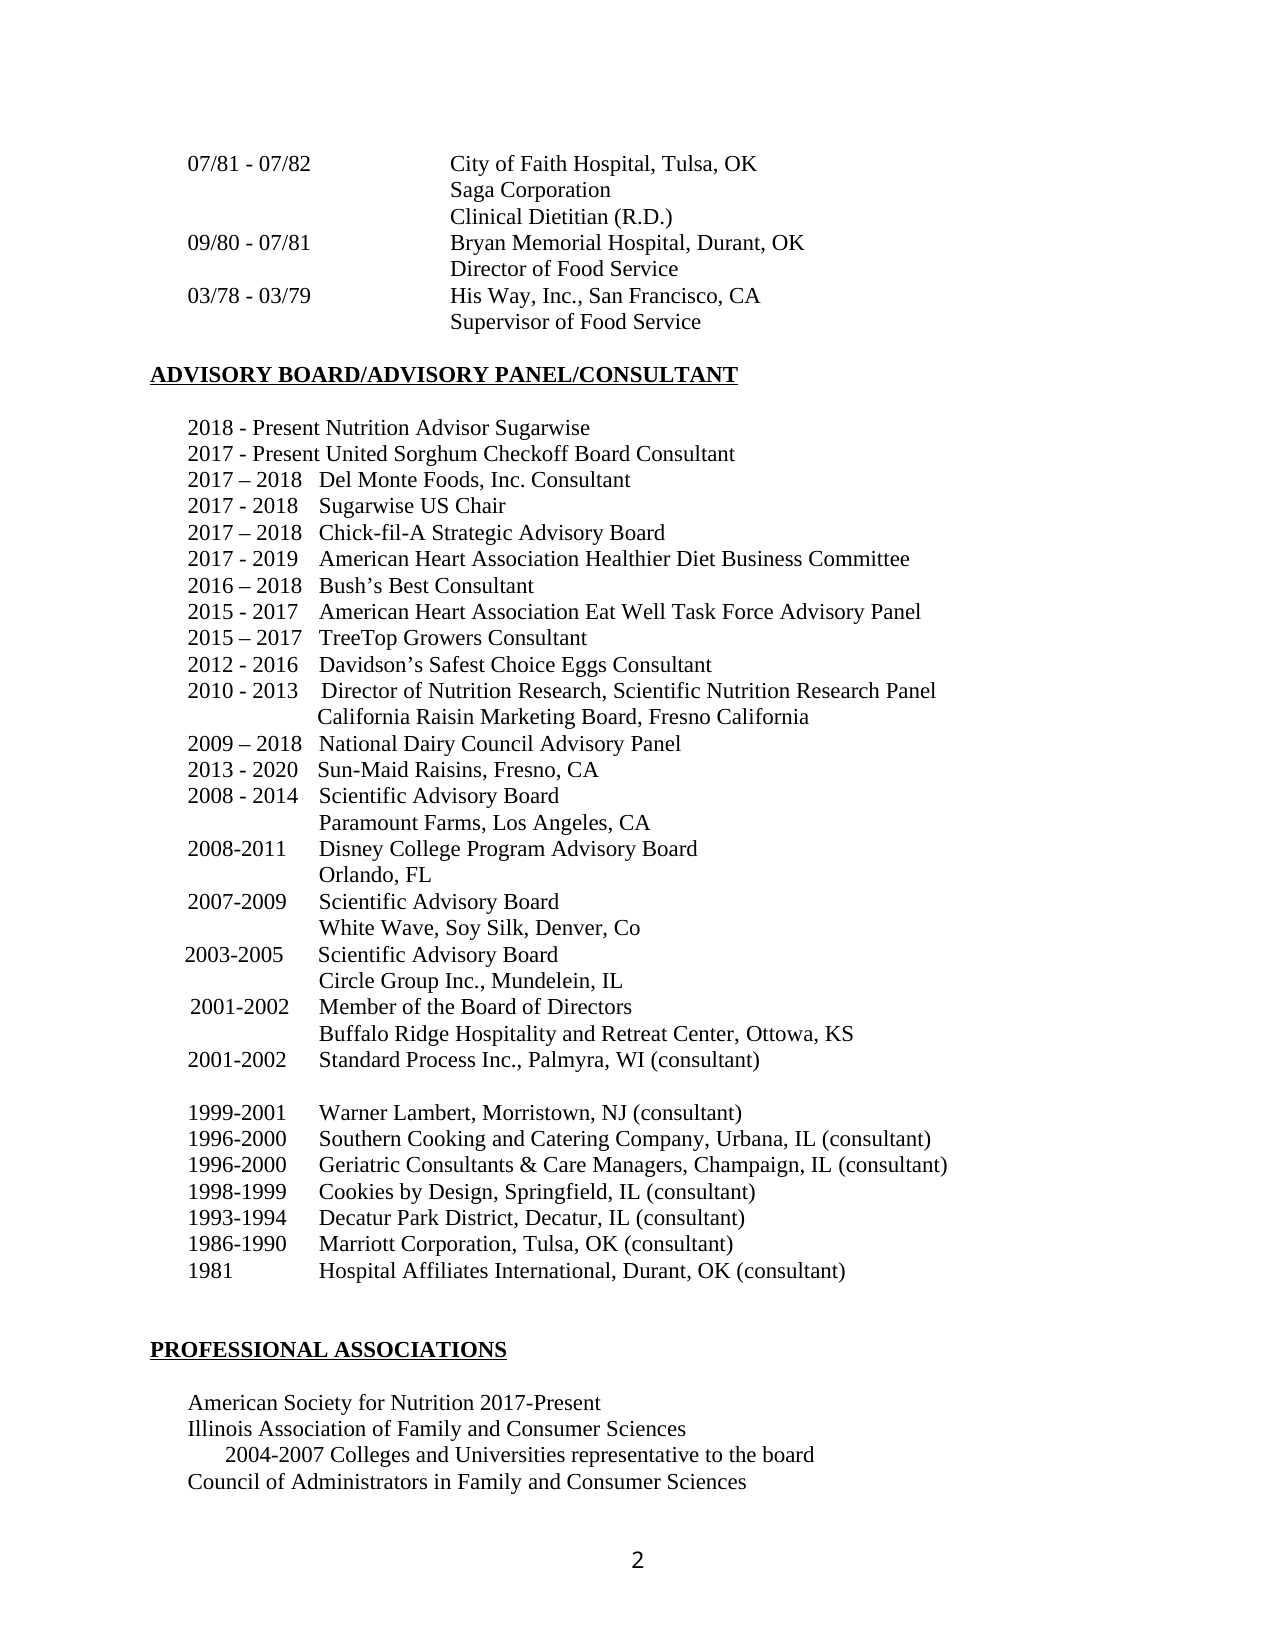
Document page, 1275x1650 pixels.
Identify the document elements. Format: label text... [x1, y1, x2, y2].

text 09/80 - 07/81 , [187, 229, 1125, 255]
text 2003-2005 Scientific Advisory Board [150, 941, 1125, 967]
text 07/81 - 07/82 City of Faith Hospital, Tulsa, OK [187, 150, 1125, 176]
text 1986-1990 Marriott Corporation, Tulsa, OK (consultant) [187, 1231, 1125, 1257]
text 1981 Hospital Affiliates International, Durant, OK (consultant) [187, 1257, 1125, 1283]
text 1996-2000 Southern Cooking and Catering Company, Urbana, IL (consultant) [187, 1125, 1125, 1151]
text 2016 – 2018 Bush’s Best Consultant [150, 572, 1125, 598]
text 2012 - 2016 Davidson’s Safest Choice Eggs Consultant [150, 651, 1125, 677]
text Illinois Association of Family and Consumer Sciences [187, 1415, 1125, 1441]
text 2017 - 2018 Sugarwise US Chair [150, 493, 1125, 519]
text Buffalo Ridge Hospitality and Retreat Center, Ottowa, KS [150, 1020, 1125, 1046]
text 2009 – 2018 National Dairy Council Advisory Panel [150, 730, 1125, 756]
text 2017 – 2018 Del Monte Foods, Inc. Consultant [150, 466, 1125, 493]
text 2010 - 2013 Director of Nutrition Research, Scientific Nutrition Research Panel [187, 677, 1125, 703]
text 1999-2001 Warner Lambert, Morristown, NJ (consultant) [187, 1099, 1125, 1125]
text PROFESSIONAL ASSOCIATIONS [150, 1336, 1125, 1362]
text Supervisor of Food Service [187, 308, 1125, 334]
text Council of Administrators in Family and Consumer Sciences [187, 1468, 1125, 1494]
text 2001-2002 Standard Process Inc., Palmyra, WI (consultant) [187, 1046, 1125, 1099]
text 2017 – 2018 Chick-fil-A Strategic Advisory Board [150, 519, 1125, 545]
text 1998-1999 Cookies by Design, Springfield, IL (consultant) [187, 1178, 1125, 1204]
text 1993-1994 Decatur Park District, Decatur, IL (consultant) [187, 1204, 1125, 1231]
text 2017 - Present United Sorghum Checkoff Board Consultant [150, 440, 1125, 466]
text White Wave, Soy Silk, Denver, Co [150, 914, 1125, 941]
text Circle Group Inc., Mundelein, IL [187, 967, 1125, 993]
text 1996-2000 Geriatric Consultants & Care Managers, Champaign, IL (consultant) [187, 1151, 1125, 1178]
text 2015 – 2017 TreeTop Growers Consultant [150, 624, 1125, 651]
text ADVISORY BOARD/ADVISORY PANEL/CONSULTANT [150, 361, 1125, 387]
text Orlando, FL [150, 862, 1125, 888]
text 2008-2011 Disney College Program Advisory Board [150, 835, 1125, 862]
text 2017 - 2019 American Heart Association Healthier Diet Business Committee [150, 545, 1125, 572]
text 2007-2009 Scientific Advisory Board [150, 888, 1125, 914]
text 2015 - 2017 American Heart Association Eat Well Task Force Advisory Panel [150, 598, 1125, 624]
text Paramount Farms, Los Angeles, CA [150, 809, 1125, 835]
text 2001-2002 Member of the Board of Directors [150, 993, 1125, 1020]
text California Raisin Marketing Board, Fresno California [187, 703, 1125, 730]
text Director of Food Service [187, 255, 1125, 282]
text 2013 - 2020 Sun-Maid Raisins, Fresno, CA [187, 756, 1125, 782]
text Clinical Dietitian (R.D.) [187, 203, 1125, 229]
text Saga Corporation [187, 176, 1125, 203]
text 2018 - Present Nutrition Advisor Sugarwise [150, 413, 1125, 440]
text 03/78 - 03/79 His Way, Inc., [187, 282, 1125, 308]
text American Society for Nutrition 2017-Present [187, 1389, 1125, 1415]
text 2004-2007 Colleges and Universities representative to the board [187, 1441, 1125, 1468]
text 2008 - 2014 Scientific Advisory Board [150, 782, 1125, 809]
